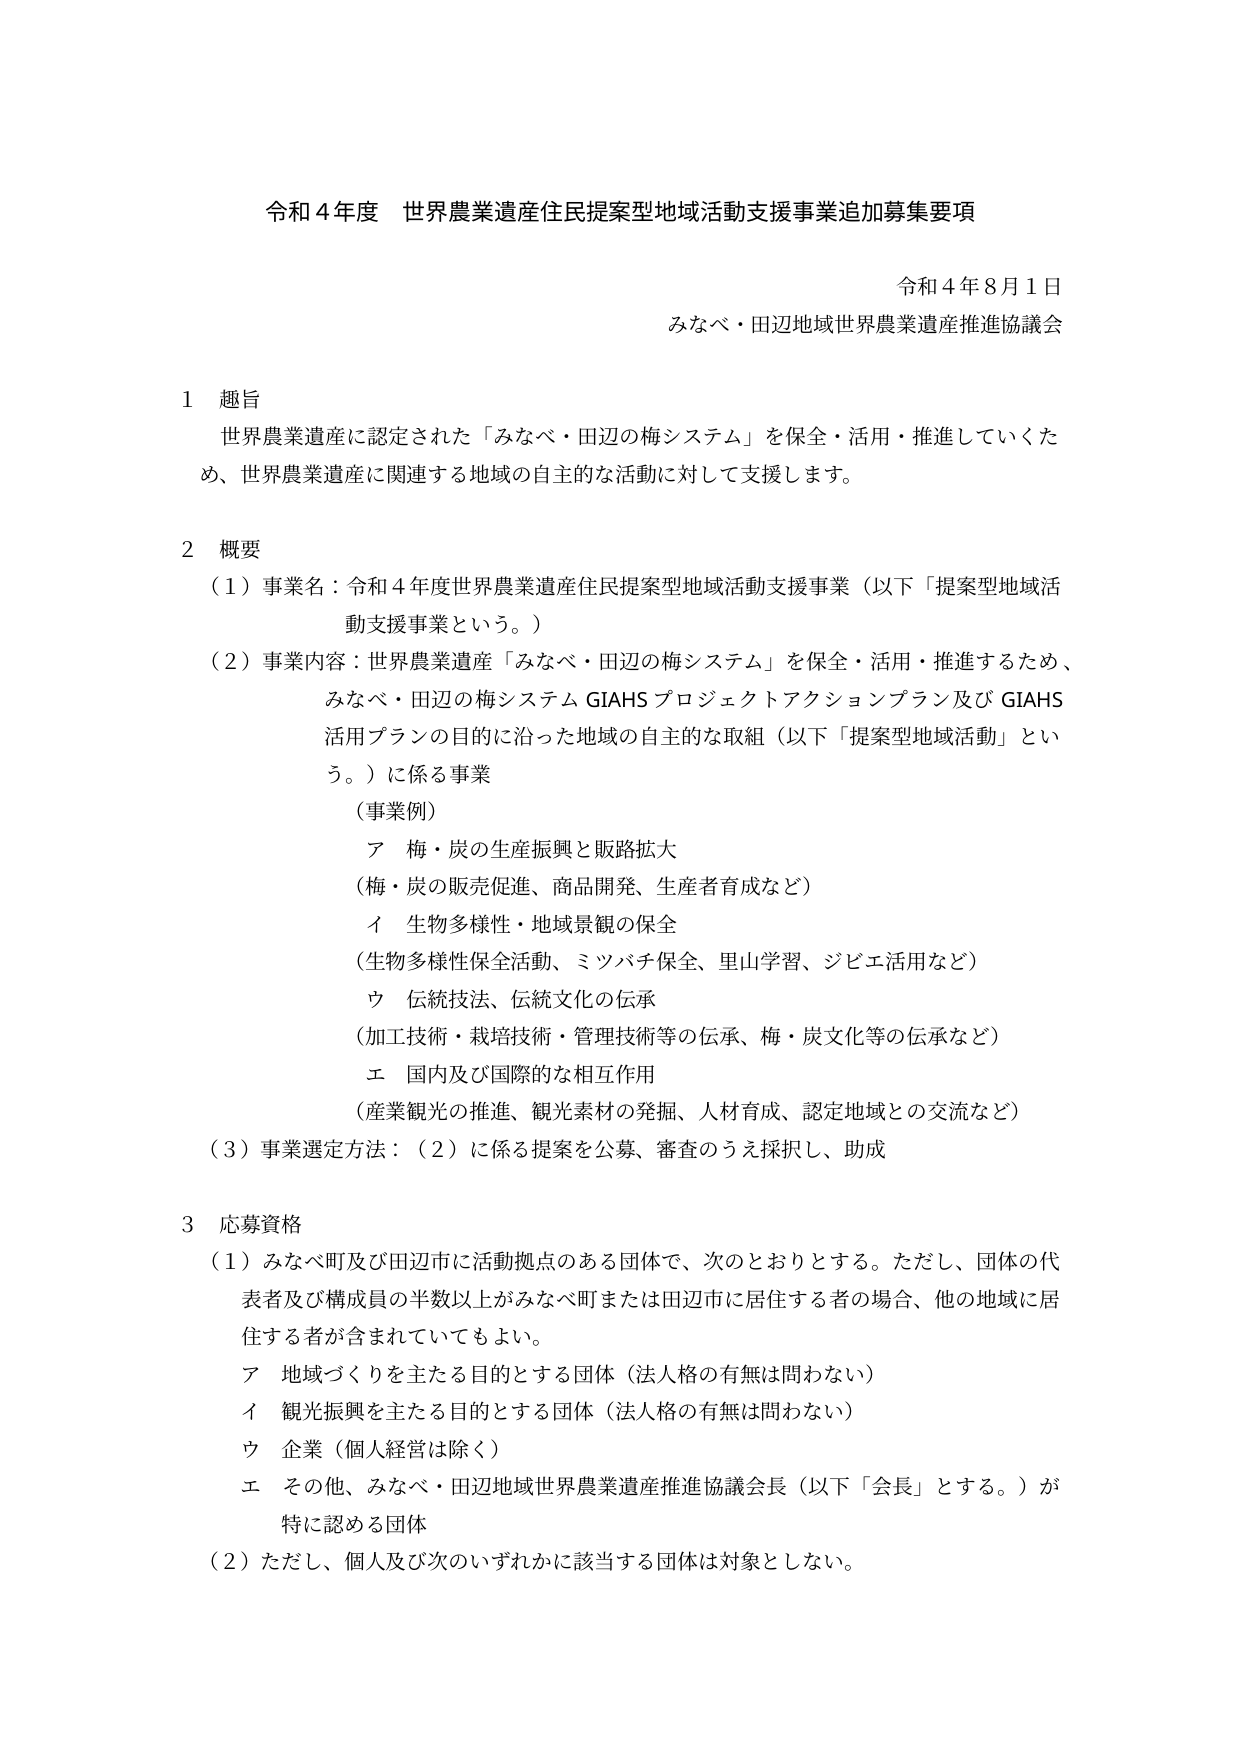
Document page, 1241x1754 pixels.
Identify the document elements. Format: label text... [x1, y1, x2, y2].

text 令和４年度 世界農業遺産住民提案型地域活動支援事業追加募集要項 [177, 192, 1063, 229]
text ア 地域づくりを主たる目的とする団体（法人格の有無は問わない） [177, 1354, 1063, 1392]
text （１）事業名：令和４年度世界農業遺産住民提案型地域活動支援事業（以下「提案型地域活動支援事業という。） [199, 567, 1063, 642]
text 世界農業遺産に認定された「みなべ・田辺の梅システム」を保全・活用・推進していくため、世界農業遺産に関連する地域の自主的な活動に対して支援します。 [199, 417, 1063, 492]
text ２ 概要 [177, 529, 1063, 567]
text （２）ただし、個人及び次のいずれかに該当する団体は対象としない。 [177, 1542, 1063, 1579]
text エ その他、みなべ・田辺地域世界農業遺産推進協議会長（以下「会長」とする。）が特に認める団体 [177, 1467, 1063, 1542]
text （生物多様性保全活動、ミツバチ保全、里山学習、ジビエ活用など） [177, 942, 1063, 979]
text 令和４年８月１日 [177, 267, 1063, 304]
text エ 国内及び国際的な相互作用 [177, 1054, 1063, 1092]
text ア 梅・炭の生産振興と販路拡大 [177, 829, 1063, 867]
text （１）みなべ町及び田辺市に活動拠点のある団体で、次のとおりとする。ただし、団体の代表者及び構成員の半数以上がみなべ町または田辺市に居住する者の場合、他の地域に居住する者が含まれていてもよい。 [199, 1242, 1063, 1354]
text みなべ・田辺地域世界農業遺産推進協議会 [177, 304, 1063, 342]
text （産業観光の推進、観光素材の発掘、人材育成、認定地域との交流など） [177, 1092, 1063, 1129]
text （加工技術・栽培技術・管理技術等の伝承、梅・炭文化等の伝承など） [177, 1017, 1063, 1054]
text ウ 伝統技法、伝統文化の伝承 [177, 979, 1063, 1017]
text ３ 応募資格 [177, 1204, 1063, 1242]
text イ 生物多様性・地域景観の保全 [177, 904, 1063, 942]
text （梅・炭の販売促進、商品開発、生産者育成など） [177, 867, 1063, 904]
text イ 観光振興を主たる目的とする団体（法人格の有無は問わない） [177, 1392, 1063, 1429]
text （２）事業内容：世界農業遺産「みなべ・田辺の梅システム」を保全・活用・推進するため、みなべ・田辺の梅システムGIAHSプロジェクトアクションプラン及びGIAHS活用プランの目的に沿った地域の自主的な取組（以下「提案型地域活動」という。）に係る事業 [199, 642, 1063, 792]
text １ 趣旨 [177, 379, 1063, 417]
text （３）事業選定方法：（２）に係る提案を公募、審査のうえ採択し、助成 [177, 1129, 1063, 1167]
text ウ 企業（個人経営は除く） [177, 1429, 1063, 1467]
text （事業例） [177, 792, 1063, 829]
